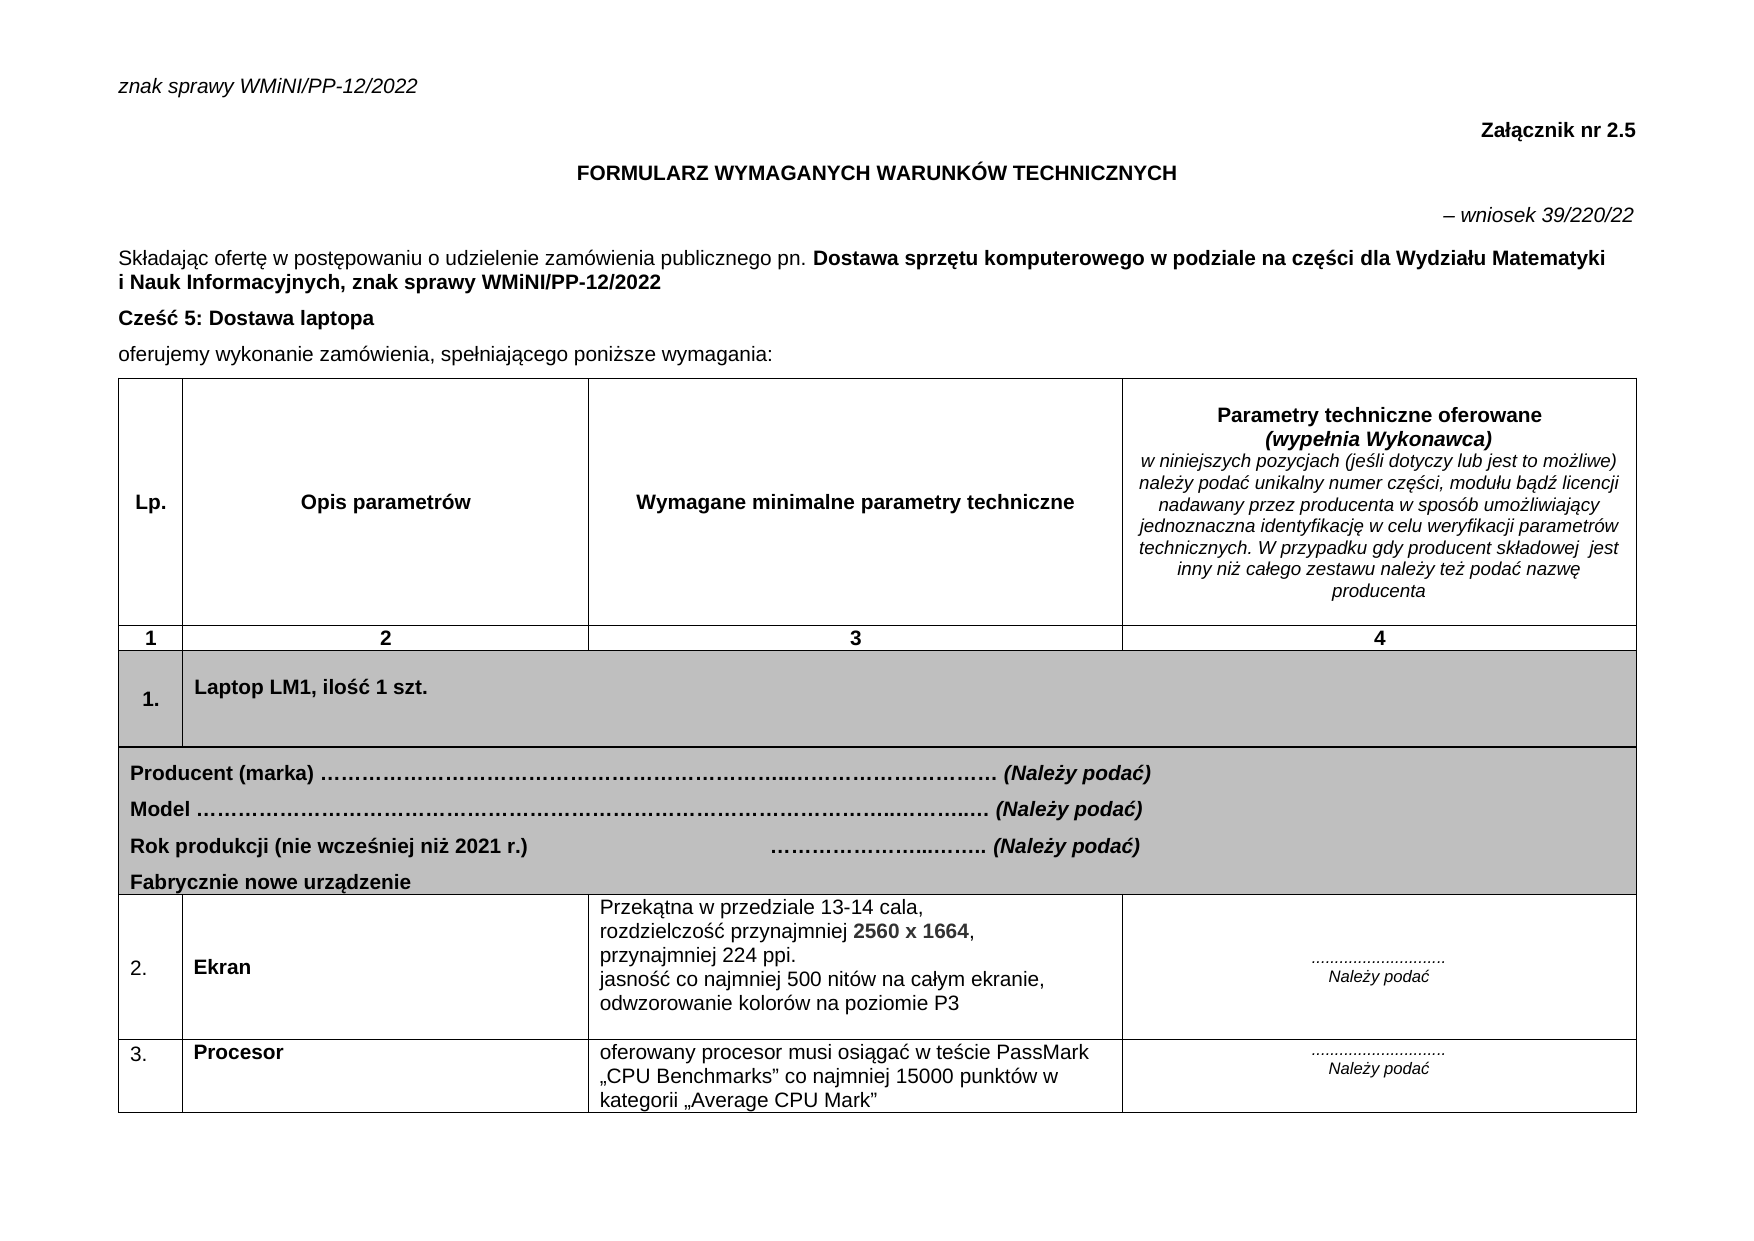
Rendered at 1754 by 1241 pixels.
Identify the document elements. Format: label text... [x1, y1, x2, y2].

text FORMULARZ WYMAGANYCH WARUNKÓW TECHNICZNYCH [118, 161, 1636, 184]
table_cell 2 [183, 626, 588, 650]
table_cell Przekątna w przedziale 13-14 cala, rozdzielczość przynajmniej 2560 x 1664, przynajmniej 224 ppi. jasność co najmniej 500 nitów na całym ekranie, odwzorowanie kolorów na poziomie P3 [589, 895, 1122, 1039]
table_cell ............................. Należy podać [1123, 895, 1636, 1039]
table_cell Laptop LM1, ilość 1 szt. [183, 651, 1636, 746]
text oferujemy wykonanie zamówienia, spełniającego poniższe wymagania: [118, 341, 1636, 365]
table_header Wymagane minimalne parametry techniczne [589, 379, 1122, 625]
table_cell 1 [119, 626, 182, 650]
table_header Lp. [119, 379, 182, 625]
text Załącznik nr 2.5 [118, 118, 1636, 142]
table_cell [119, 895, 182, 1039]
table_header Opis parametrów [183, 379, 588, 625]
table_cell [119, 1040, 182, 1112]
text i Nauk Informacyjnych, znak sprawy WMiNI/PP-12/2022 [118, 269, 1636, 293]
text Cześć 5: Dostawa laptopa [118, 306, 1636, 329]
text – wniosek 39/220/22 [634, 203, 1636, 227]
table_cell 4 [1123, 626, 1636, 650]
table_cell 3 [589, 626, 1122, 650]
table_header Parametry techniczne oferowane (wypełnia Wykonawca) w niniejszych pozycjach (jeśli dotyczy lub jest to możliwe) należy podać unikalny numer części, modułu bądź licencji nadawany przez producenta w sposób umożliwiający jednoznaczna identyfikację w celu weryfikacji parametrów technicznych. W przypadku gdy producent składowej jest inny niż całego zestawu należy też podać nazwę producenta [1123, 379, 1636, 625]
table_cell Procesor [183, 1040, 588, 1112]
text Składając ofertę w postępowaniu o udzielenie zamówienia publicznego pn. Dostawa sprzętu komputerowego w podziale na części dla Wydziału Matematyki [118, 246, 1636, 269]
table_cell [1123, 1040, 1636, 1112]
table_header Producent (marka) …………………………………………………………..………………………… (Należy podać) Model ………………………………………………………………………………………..………..… (Należy podać) Rok produkcji (nie wcześniej niż 2021 r.) …………………...…….. (Należy podać) Fabrycznie nowe urządzenie [119, 748, 1636, 894]
table_cell 1. [119, 651, 182, 746]
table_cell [589, 1040, 1122, 1112]
table_cell Ekran [183, 895, 588, 1039]
